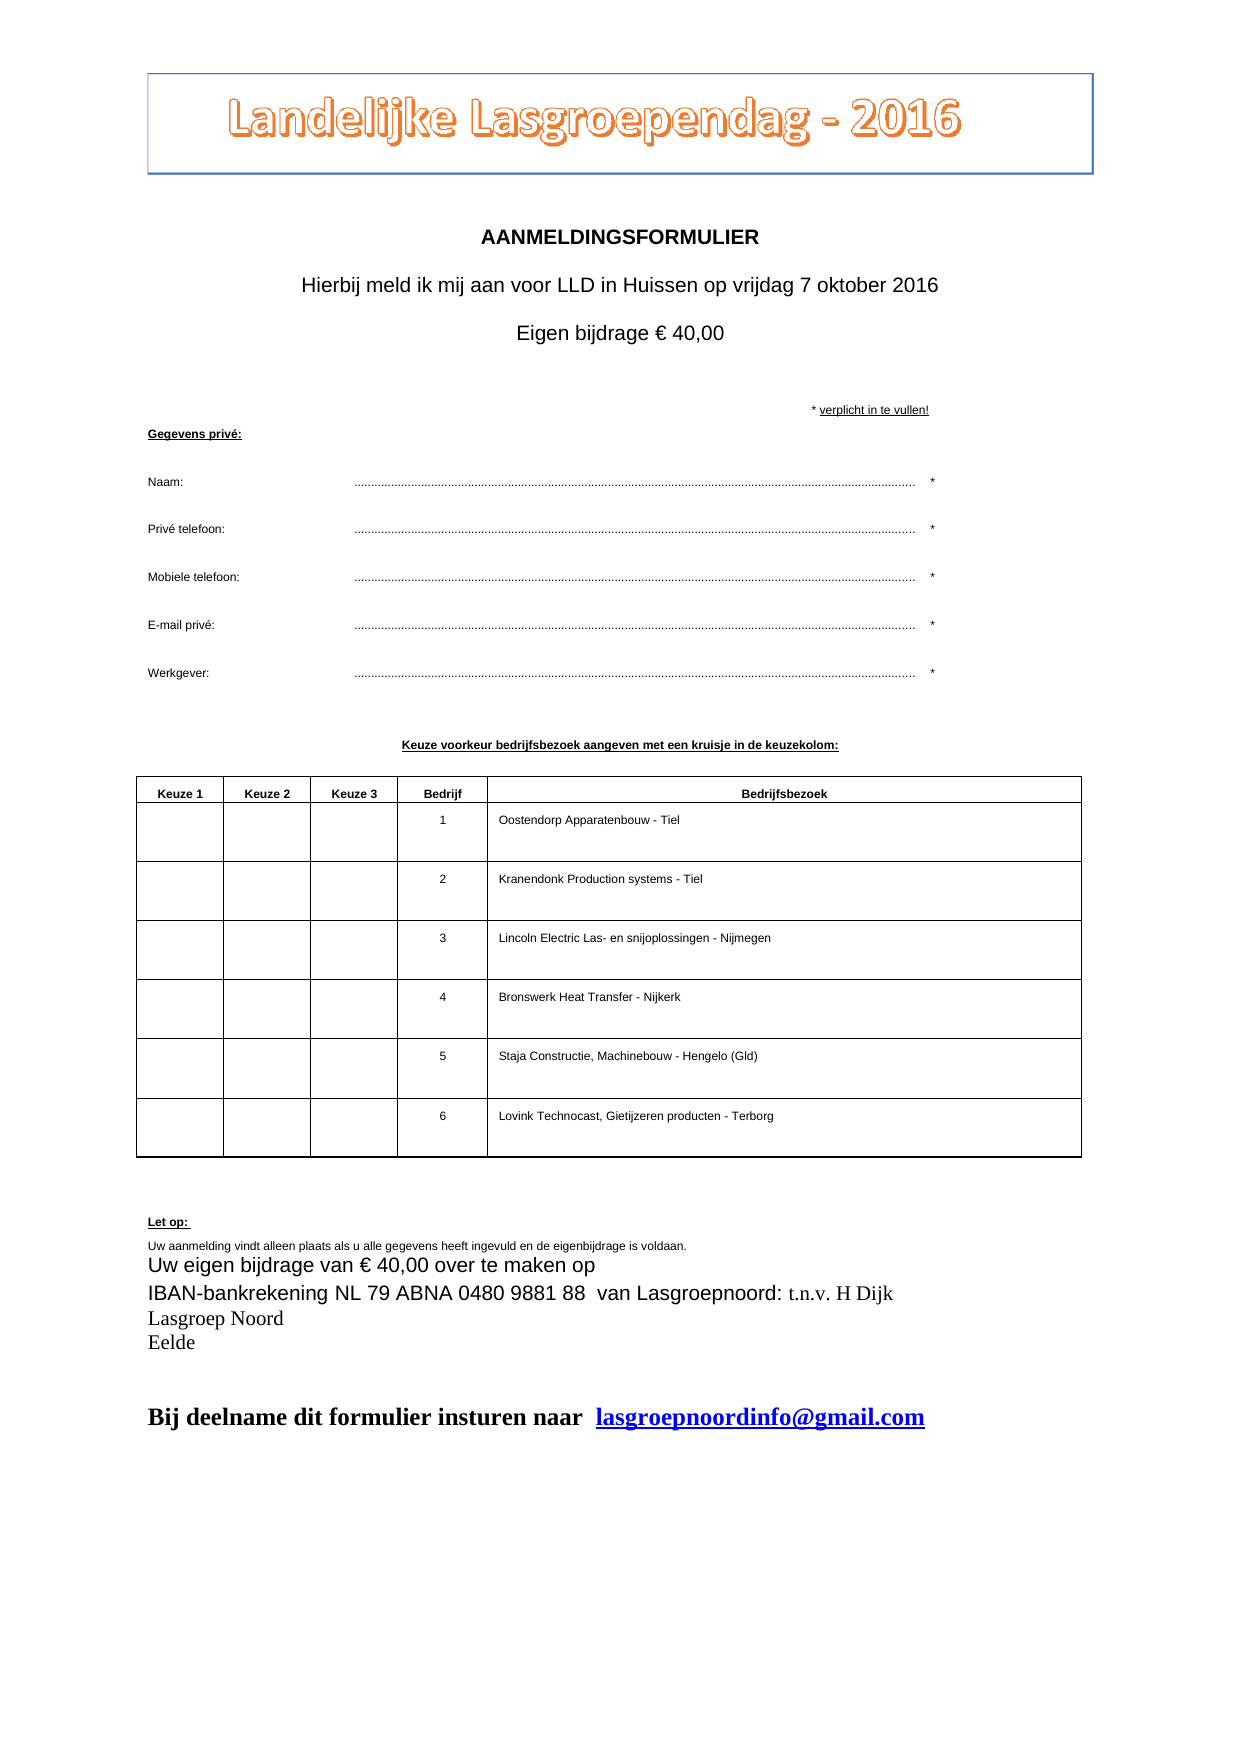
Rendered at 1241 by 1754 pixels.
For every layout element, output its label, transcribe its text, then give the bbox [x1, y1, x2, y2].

text Werkgever: * [148, 656, 1093, 680]
text Naam: * [148, 464, 1093, 488]
table_cell [224, 980, 310, 1038]
text Privé telefoon: * [148, 512, 1093, 536]
text Eigen bijdrage € 40,00 [148, 321, 1093, 345]
table_cell [137, 803, 223, 861]
table_cell [311, 803, 397, 861]
table_header Bedrijf [398, 777, 487, 802]
table_cell [224, 1099, 310, 1156]
table_cell Lovink Technocast, Gietijzeren producten - Terborg [488, 1099, 1081, 1156]
text Eelde [148, 1330, 1093, 1354]
table_cell [137, 1099, 223, 1156]
table_cell [311, 921, 397, 979]
table_cell Oostendorp Apparatenbouw - Tiel [488, 803, 1081, 861]
text Mobiele telefoon: * [148, 560, 1093, 584]
table_cell [137, 862, 223, 920]
table_cell [311, 1099, 397, 1156]
table_cell [224, 803, 310, 861]
table_cell 1 [398, 803, 487, 861]
table_cell [137, 921, 223, 979]
text E-mail privé: * [148, 608, 1093, 632]
table_cell [311, 980, 397, 1038]
text AANMELDINGSFORMULIER [148, 225, 1093, 249]
text Let op: [148, 1205, 1093, 1229]
table_cell [311, 1039, 397, 1097]
table_cell Bronswerk Heat Transfer - Nijkerk [488, 980, 1081, 1038]
text Lasgroep Noord [148, 1306, 1093, 1330]
text Bij deelname dit formulier insturen naar lasgroepnoordinfo@gmail.com [148, 1402, 1093, 1431]
table_cell Staja Constructie, Machinebouw - Hengelo (Gld) [488, 1039, 1081, 1097]
table_header Keuze 1 [137, 777, 223, 802]
text Uw eigen bijdrage van € 40,00 over te maken op IBAN-bankrekening NL 79 ABNA 0480 9881 88 van Lasgroepnoord: t.n.v. H Dijk [148, 1253, 1093, 1306]
table_cell 3 [398, 921, 487, 979]
picture [147, 73, 1095, 177]
table_cell 2 [398, 862, 487, 920]
table_cell [137, 980, 223, 1038]
table_cell [137, 1039, 223, 1097]
text Gegevens privé: [148, 417, 1093, 441]
table_header Bedrijfsbezoek [488, 777, 1081, 802]
table_header Keuze 3 [311, 777, 397, 802]
table_cell 6 [398, 1099, 487, 1156]
table_header Keuze 2 [224, 777, 310, 802]
text Hierbij meld ik mij aan voor LLD in Huissen op vrijdag 7 oktober 2016 [148, 273, 1093, 297]
table_cell 4 [398, 980, 487, 1038]
table_cell [224, 921, 310, 979]
table_cell 5 [398, 1039, 487, 1097]
table_cell [311, 862, 397, 920]
table_cell [224, 862, 310, 920]
text Keuze voorkeur bedrijfsbezoek aangeven met een kruisje in de keuzekolom: [148, 728, 1093, 752]
text Uw aanmelding vindt alleen plaats als u alle gegevens heeft ingevuld en de eigenbijdrage is voldaan. [148, 1229, 1093, 1253]
table_cell Lincoln Electric Las- en snijoplossingen - Nijmegen [488, 921, 1081, 979]
text * verplicht in te vullen! [148, 393, 1093, 417]
table_cell Kranendonk Production systems - Tiel [488, 862, 1081, 920]
table_cell [224, 1039, 310, 1097]
